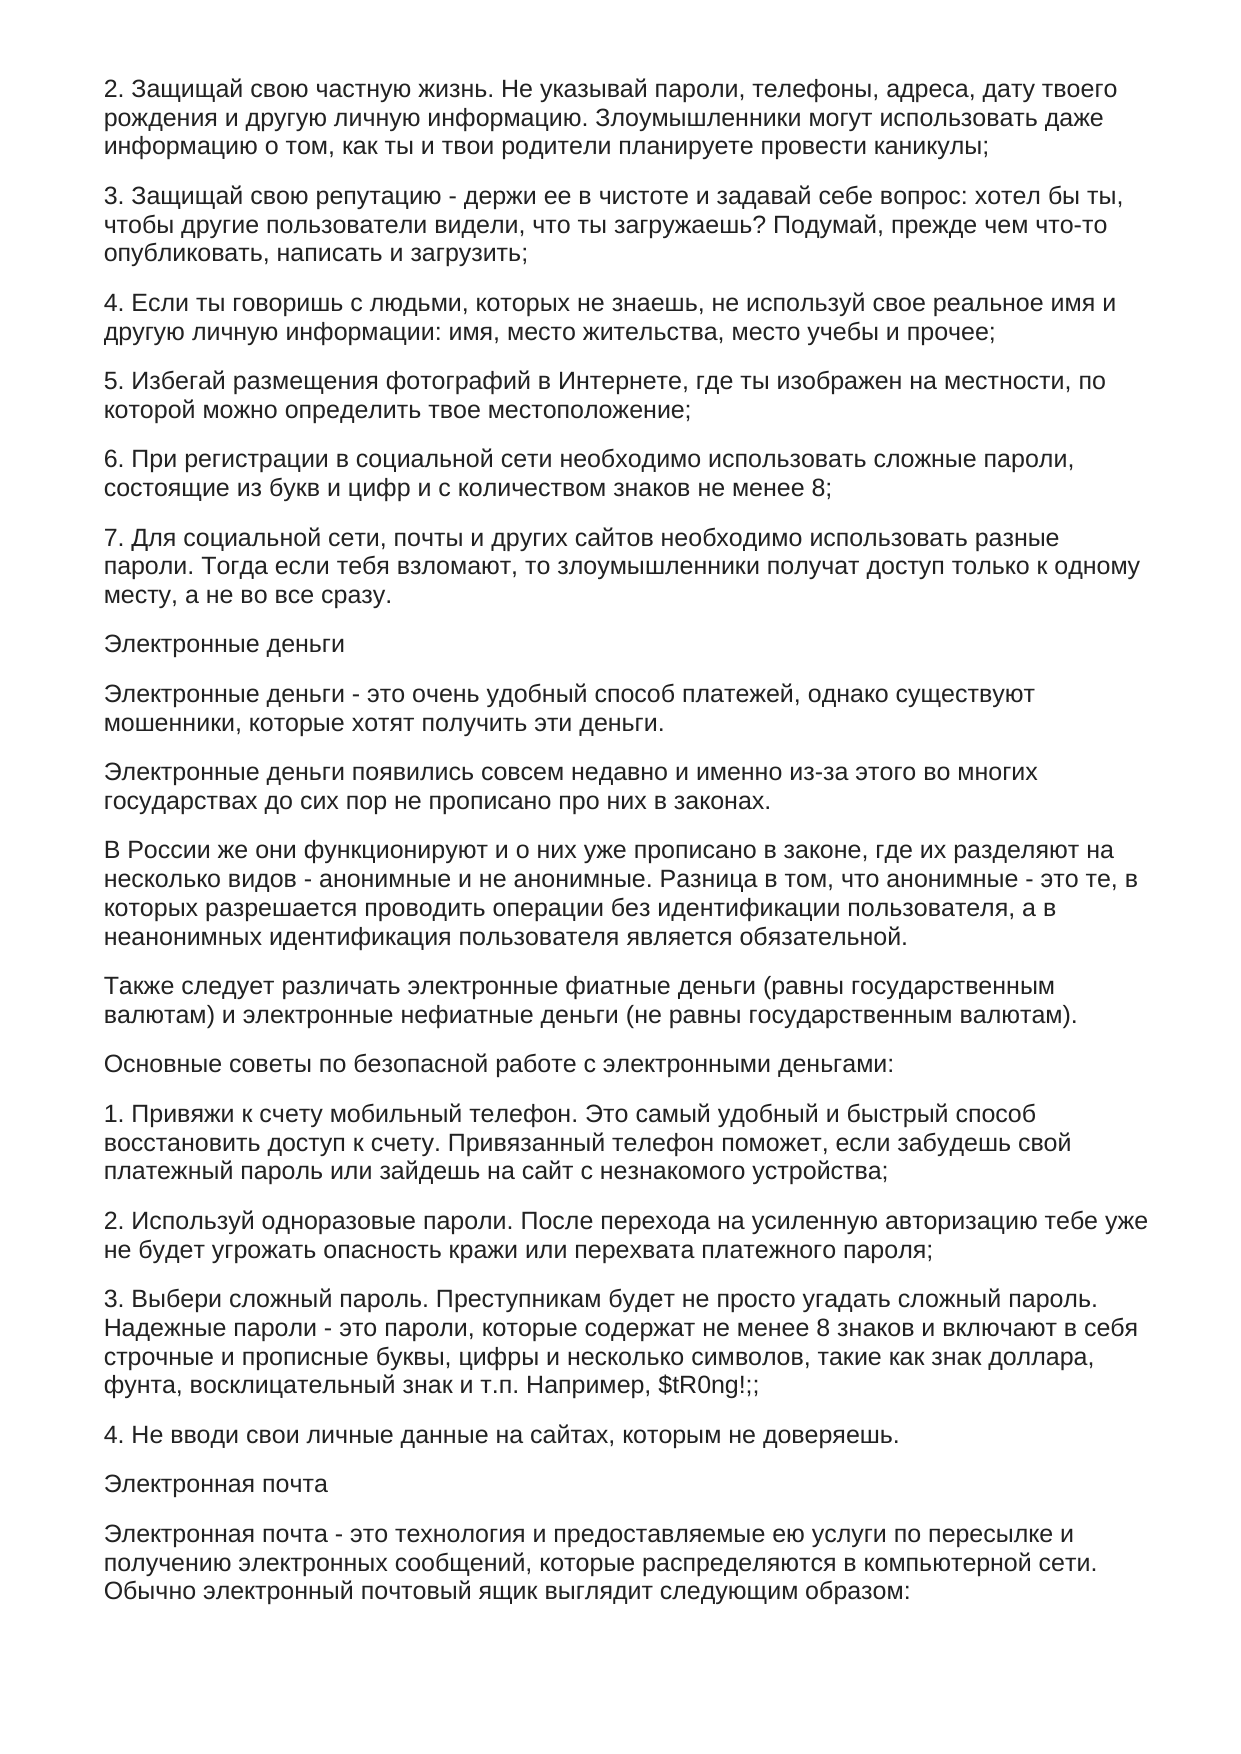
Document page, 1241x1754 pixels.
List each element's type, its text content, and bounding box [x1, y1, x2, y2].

text Основные советы по безопасной работе с электронными деньгами: [103, 1049, 1152, 1078]
text 2. Защищай свою частную жизнь. Не указывай пароли, телефоны, адреса, дату твоего рождения и другую личную информацию. Злоумышленники могут использовать даже информацию о том, как ты и твои родители планируете провести каникулы; [103, 74, 1152, 160]
text 7. Для социальной сети, почты и других сайтов необходимо использовать разные пароли. Тогда если тебя взломают, то злоумышленники получат доступ только к одному месту, а не во все сразу. [103, 522, 1152, 609]
text 2. Используй одноразовые пароли. После перехода на усиленную авторизацию тебе уже не будет угрожать опасность кражи или перехвата платежного пароля; [103, 1206, 1152, 1263]
text 3. Защищай свою репутацию - держи ее в чистоте и задавай себе вопрос: хотел бы ты, чтобы другие пользователи видели, что ты загружаешь? Подумай, прежде чем что-то опубликовать, написать и загрузить; [103, 181, 1152, 267]
text 6. При регистрации в социальной сети необходимо использовать сложные пароли, состоящие из букв и цифр и с количеством знаков не менее 8; [103, 444, 1152, 502]
text Электронные деньги [103, 629, 1152, 658]
text Также следует различать электронные фиатные деньги (равны государственным валютам) и электронные нефиатные деньги (не равны государственным валютам). [103, 971, 1152, 1029]
text 4. Не вводи свои личные данные на сайтах, которым не доверяешь. [103, 1420, 1152, 1448]
text Электронная почта [103, 1469, 1152, 1498]
text 3. Выбери сложный пароль. Преступникам будет не просто угадать сложный пароль. Надежные пароли - это пароли, которые содержат не менее 8 знаков и включают в себя строчные и прописные буквы, цифры и несколько символов, такие как знак доллара, фунта, восклицательный знак и т.п. Например, $tR0ng!;; [103, 1284, 1152, 1399]
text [103, 1519, 1152, 1605]
text 1. Привяжи к счету мобильный телефон. Это самый удобный и быстрый способ восстановить доступ к счету. Привязанный телефон поможет, если забудешь свой платежный пароль или зайдешь на сайт с незнакомого устройства; [103, 1099, 1152, 1185]
text Электронные деньги - это очень удобный способ платежей, однако существуют мошенники, которые хотят получить эти деньги. [103, 679, 1152, 736]
text 4. Если ты говоришь с людьми, которых не знаешь, не используй свое реальное имя и другую личную информации: имя, место жительства, место учебы и прочее; [103, 288, 1152, 345]
text Электронные деньги появились совсем недавно и именно из-за этого во многих государствах до сих пор не прописано про них в законах. [103, 757, 1152, 815]
text 5. Избегай размещения фотографий в Интернете, где ты изображен на местности, по которой можно определить твое местоположение; [103, 366, 1152, 423]
text В России же они функционируют и о них уже прописано в законе, где их разделяют на несколько видов - анонимные и не анонимные. Разница в том, что анонимные - это те, в которых разрешается проводить операции без идентификации пользователя, а в неанонимных идентификация пользователя является обязательной. [103, 835, 1152, 950]
